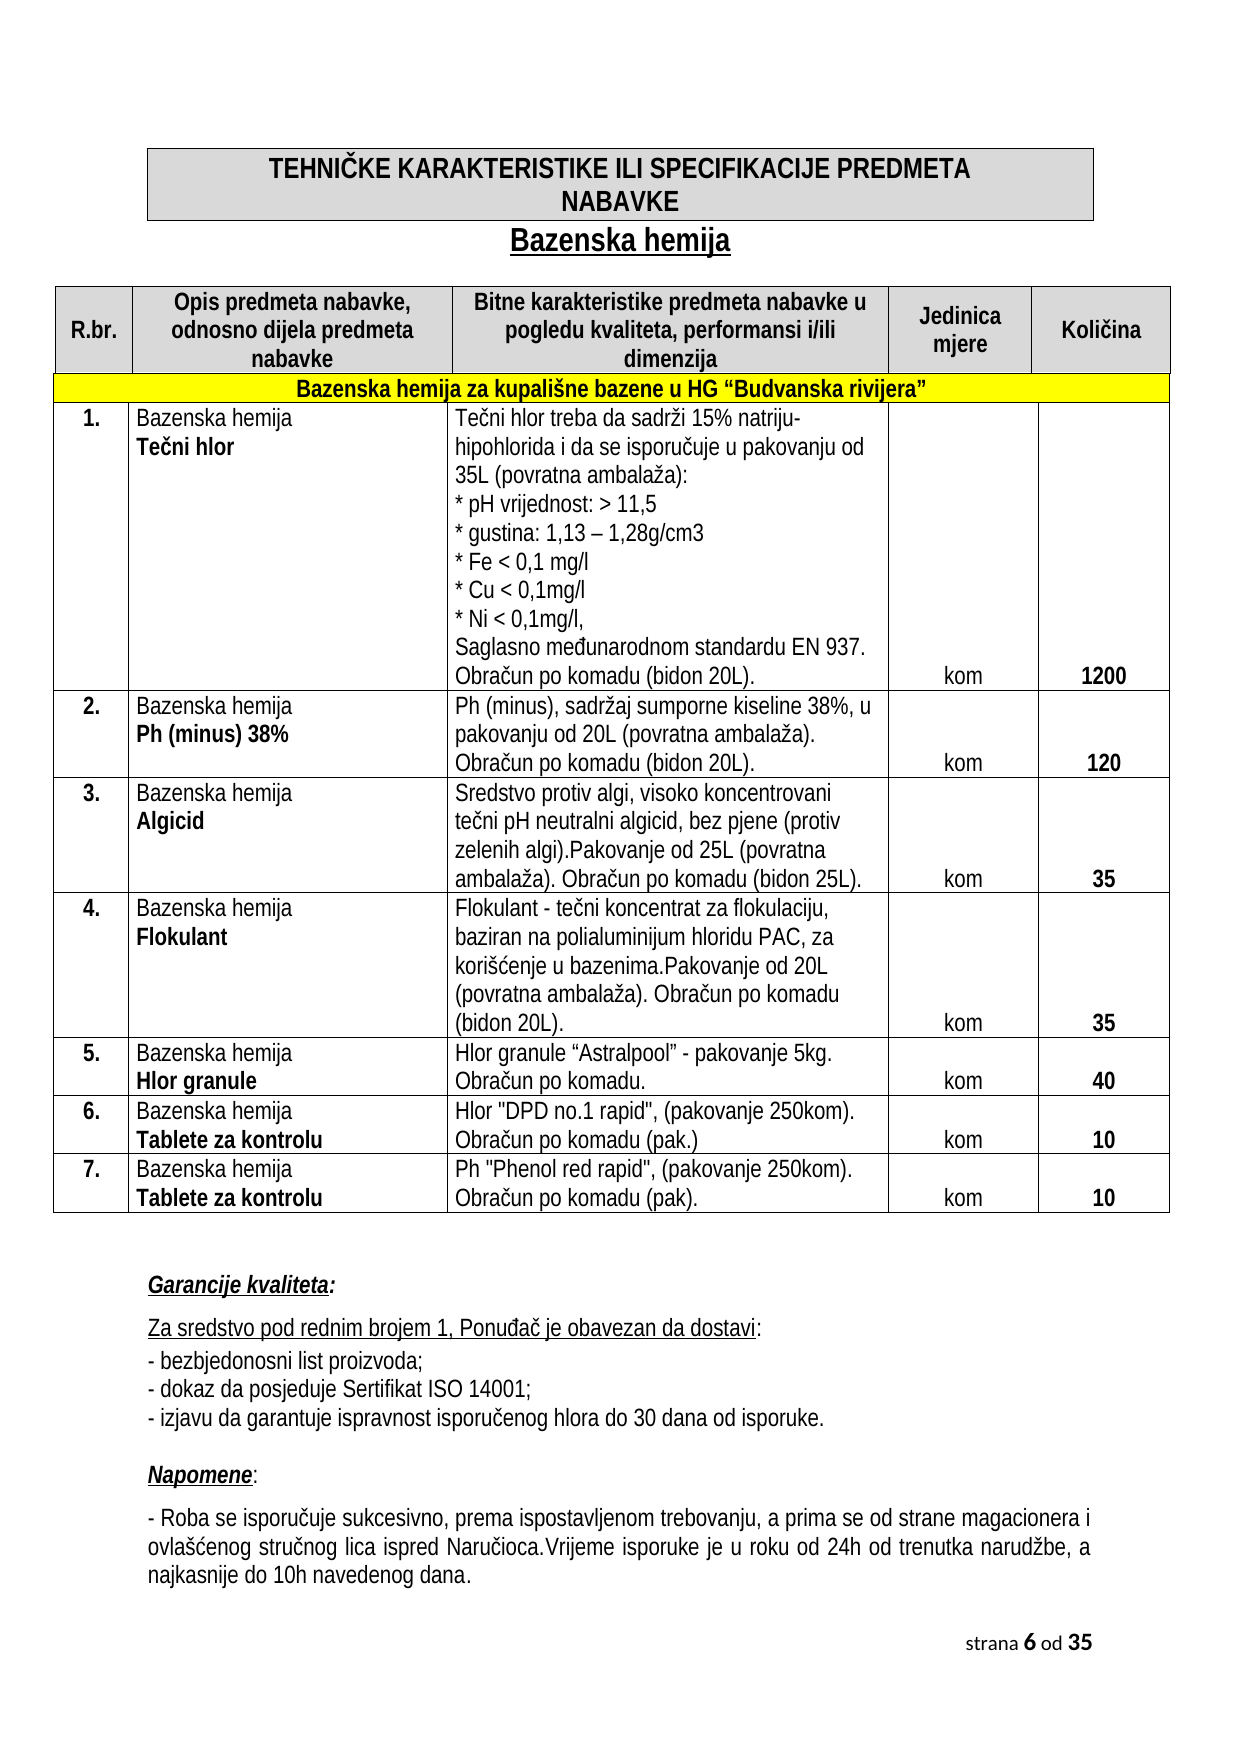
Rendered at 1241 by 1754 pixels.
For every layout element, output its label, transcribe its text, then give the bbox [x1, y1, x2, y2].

table_cell Bazenska hemija Tečni hlor [129, 403, 447, 690]
table_cell Hlor "DPD no.1 rapid", (pakovanje 250kom). Obračun po komadu (pak.) [448, 1096, 888, 1153]
table_cell Ph (minus), sadržaj sumporne kiseline 38%, u pakovanju od 20L (povratna ambalaža). Obračun po komadu (bidon 20L). [448, 691, 888, 777]
table_cell Bazenska hemija Flokulant [129, 893, 447, 1037]
table_cell kom [889, 1038, 1038, 1095]
table_cell 6. [54, 1096, 128, 1153]
table_cell 2. [54, 691, 128, 777]
text TEHNIČKE KARAKTERISTIKE ILI SPECIFIKACIJE PREDMETA [148, 149, 1093, 181]
table_cell Bazenska hemija Hlor granule [129, 1038, 447, 1095]
table_cell Sredstvo protiv algi, visoko koncentrovani tečni pH neutralni algicid, bez pjene (protiv zelenih algi).Pakovanje od 25L (povratna ambalaža). Obračun po komadu (bidon 25L). [448, 778, 888, 892]
table_cell Ph "Phenol red rapid", (pakovanje 250kom). Obračun po komadu (pak). [448, 1154, 888, 1212]
table_cell Hlor granule “Astralpool” - pakovanje 5kg. Obračun po komadu. [448, 1038, 888, 1095]
table_cell Flokulant - tečni koncentrat za flokulaciju, baziran na polialuminijum hloridu PAC, za korišćenje u bazenima.Pakovanje od 20L (povratna ambalaža). Obračun po komadu (bidon 20L). [448, 893, 888, 1037]
table_cell kom [889, 893, 1038, 1037]
table_cell 1200 [1039, 403, 1169, 690]
table_header Opis predmeta nabavke, odnosno dijela predmeta nabavke [133, 287, 452, 372]
text - dokaz da posjeduje Sertifikat ISO 14001; [148, 1374, 1093, 1403]
table_cell kom [889, 691, 1038, 777]
table_cell Tečni hlor treba da sadrži 15% natriju-hipohlorida i da se isporučuje u pakovanju od 35L (povratna ambalaža): * pH vrijednost: > 11,5 * gustina: 1,13 – 1,28g/cm3 * Fe < 0,1 mg/l * Cu < 0,1mg/l * Ni < 0,1mg/l, Saglasno međunarodnom standardu EN 937. Obračun po komadu (bidon 20L). [448, 403, 888, 690]
text Garancije kvaliteta: [148, 1270, 1093, 1298]
table_header Jedinica mjere [889, 287, 1031, 372]
text Napomene: [148, 1460, 1093, 1489]
table_header Količina [1032, 287, 1170, 372]
table_cell 1. [54, 403, 128, 690]
table_cell kom [889, 403, 1038, 690]
text - Roba se isporučuje sukcesivno, prema ispostavljenom trebovanju, a prima se od strane magacionera i ovlašćenog stručnog lica ispred Naručioca.Vrijeme isporuke je u roku od 24h od trenutka narudžbe, a najkasnije do 10h navedenog dana. [148, 1503, 1093, 1589]
table_cell 40 [1039, 1038, 1169, 1095]
table_cell Bazenska hemija za kupališne bazene u HG “Budvanska rivijera” [54, 374, 1169, 402]
table_cell 10 [1039, 1096, 1169, 1153]
table_cell kom [889, 778, 1038, 892]
table_cell kom [889, 1096, 1038, 1153]
table_cell Bazenska hemija Tablete za kontrolu [129, 1096, 447, 1153]
text Bazenska hemija [148, 221, 1093, 259]
table_cell 3. [54, 778, 128, 892]
table_header Bitne karakteristike predmeta nabavke u pogledu kvaliteta, performansi i/ili dimenzija [453, 287, 888, 372]
table_cell Bazenska hemija Tablete za kontrolu [129, 1154, 447, 1212]
table_cell 4. [54, 893, 128, 1037]
table_cell Bazenska hemija Algicid [129, 778, 447, 892]
table_cell 35 [1039, 893, 1169, 1037]
table_header R.br. [56, 287, 132, 372]
text Za sredstvo pod rednim brojem 1, Ponuđač je obavezan da dostavi: [148, 1313, 1093, 1341]
table_cell 10 [1039, 1154, 1169, 1212]
table_cell kom [889, 1154, 1038, 1212]
text - bezbjedonosni list proizvoda; [148, 1346, 1093, 1374]
table_cell 120 [1039, 691, 1169, 777]
table_cell 35 [1039, 778, 1169, 892]
table_cell 7. [54, 1154, 128, 1212]
text NABAVKE [148, 181, 1093, 220]
table_cell Bazenska hemija Ph (minus) 38% [129, 691, 447, 777]
table_cell 5. [54, 1038, 128, 1095]
text - izjavu da garantuje ispravnost isporučenog hlora do 30 dana od isporuke. [148, 1403, 1093, 1432]
